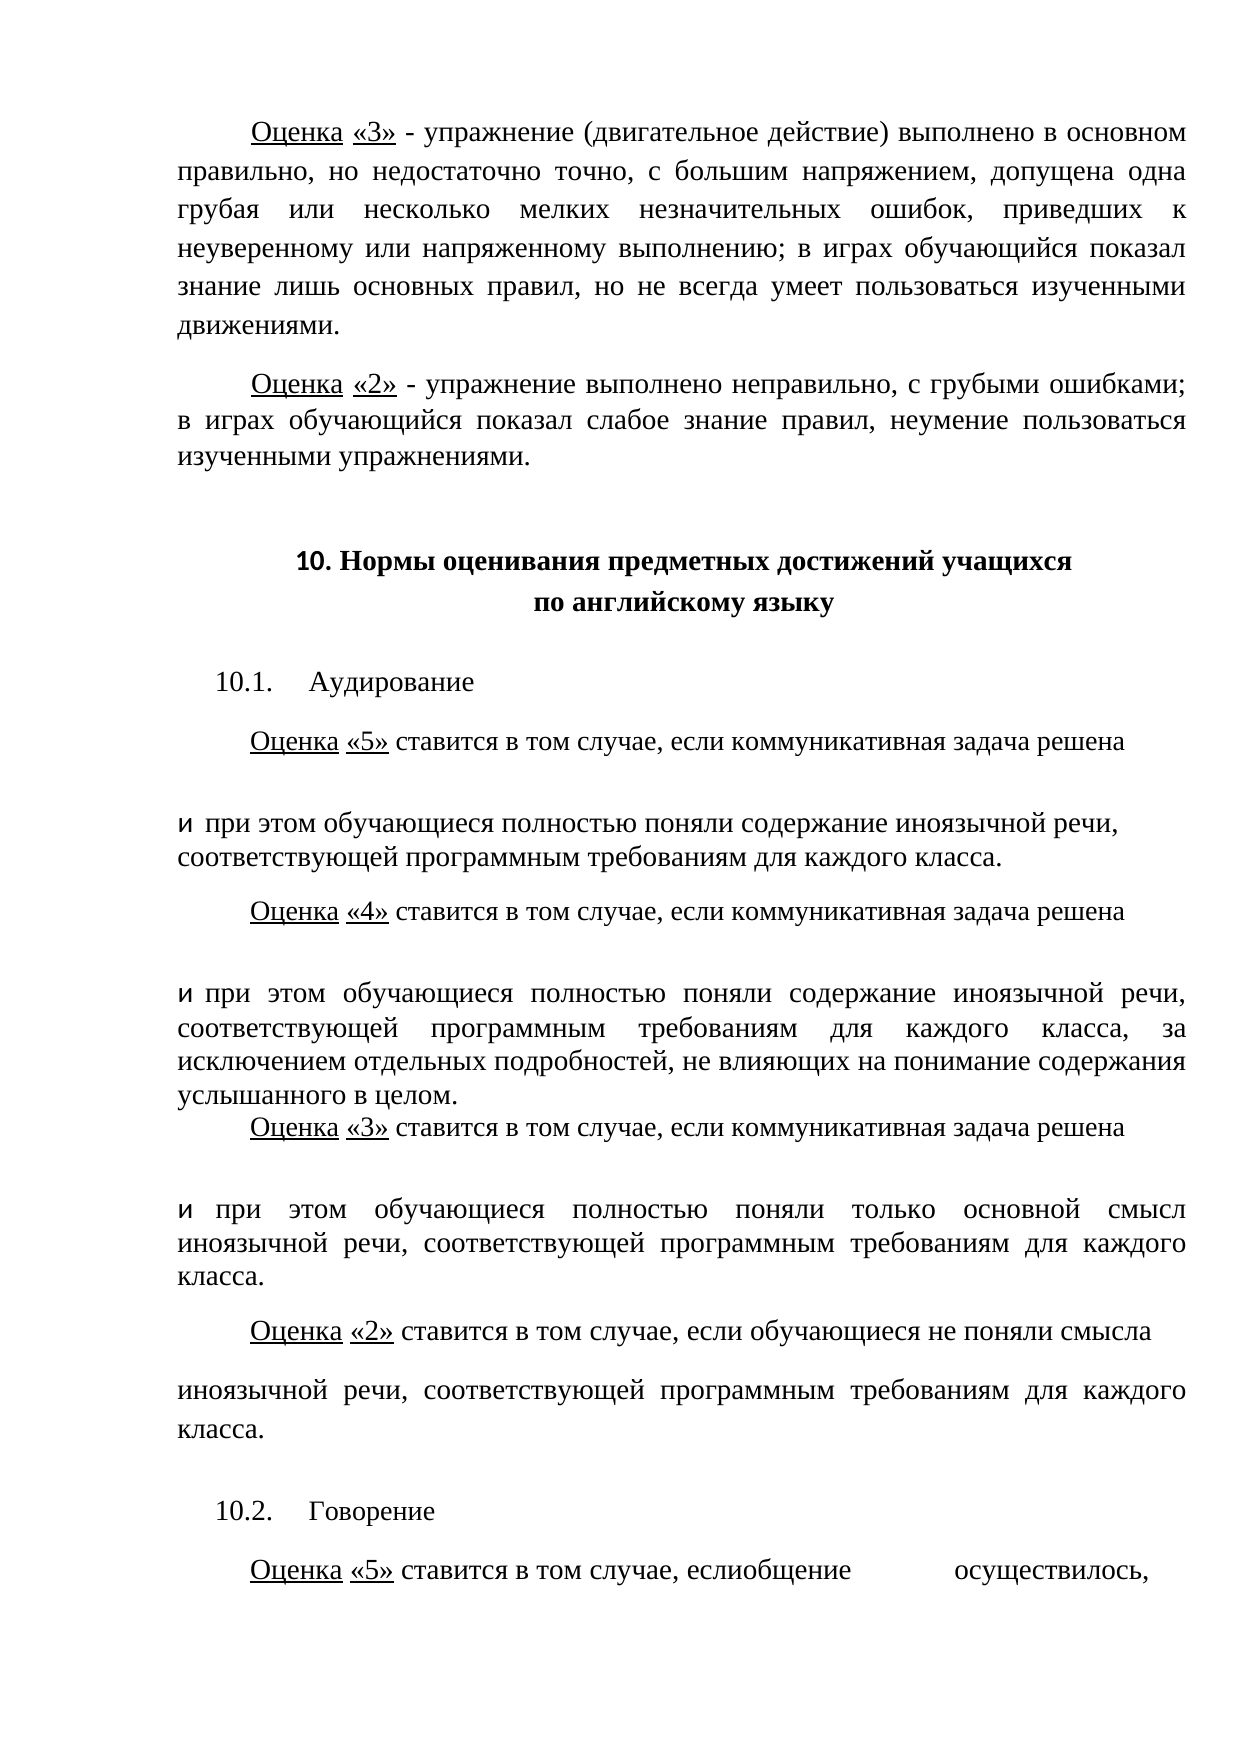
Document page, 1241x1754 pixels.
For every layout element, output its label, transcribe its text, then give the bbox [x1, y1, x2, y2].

text Оценка «3» - упражнение (двигательное действие) выполнено в основном правильно, но недостаточно точно, с большим напряжением, допущена одна грубая или несколько мелких незначительных ошибок, приведших к неуверенному или напряженному выполнению; в играх обучающийся показал знание лишь основных правил, но не всегда умеет пользоваться изученными движениями. [177, 114, 1187, 340]
text Оценка «5» ставится в том случае, еслиобщение осуществилось, [250, 1552, 1187, 1586]
list при этом обучающиеся полностью поняли содержание иноязычной речи, соответствующей программным требованиям для каждого класса. [177, 804, 1187, 873]
text 10.2. Говорение [214, 1493, 1187, 1527]
list при этом обучающиеся полностью поняли содержание иноязычной речи, соответствующей программным требованиям для каждого класса, за исключением отдельных подробностей, не влияющих на понимание содержания услышанного в целом. [177, 974, 1187, 1110]
text иноязычной речи, соответствующей программным требованиям для каждого класса. [177, 1372, 1187, 1445]
text Оценка «3» ставится в том случае, если коммуникативная задача решена [250, 1110, 1187, 1143]
list при этом обучающиеся полностью поняли только основной смысл иноязычной речи, соответствующей программным требованиям для каждого класса. [177, 1190, 1187, 1292]
text Оценка «2» - упражнение выполнено неправильно, с грубыми ошибками; в играх обучающийся показал слабое знание правил, неумение пользоваться изученными упражнениями. [177, 366, 1187, 472]
text Оценка «2» ставится в том случае, если обучающиеся не поняли смысла [250, 1313, 1187, 1347]
text 10.1. Аудирование [214, 664, 1187, 698]
list Нормы оценивания предметных достижений учащихся по английскому языку [295, 542, 1108, 617]
text Оценка «5» ставится в том случае, если коммуникативная задача решена [250, 724, 1187, 756]
text Оценка «4» ставится в том случае, если коммуникативная задача решена [250, 894, 1187, 926]
